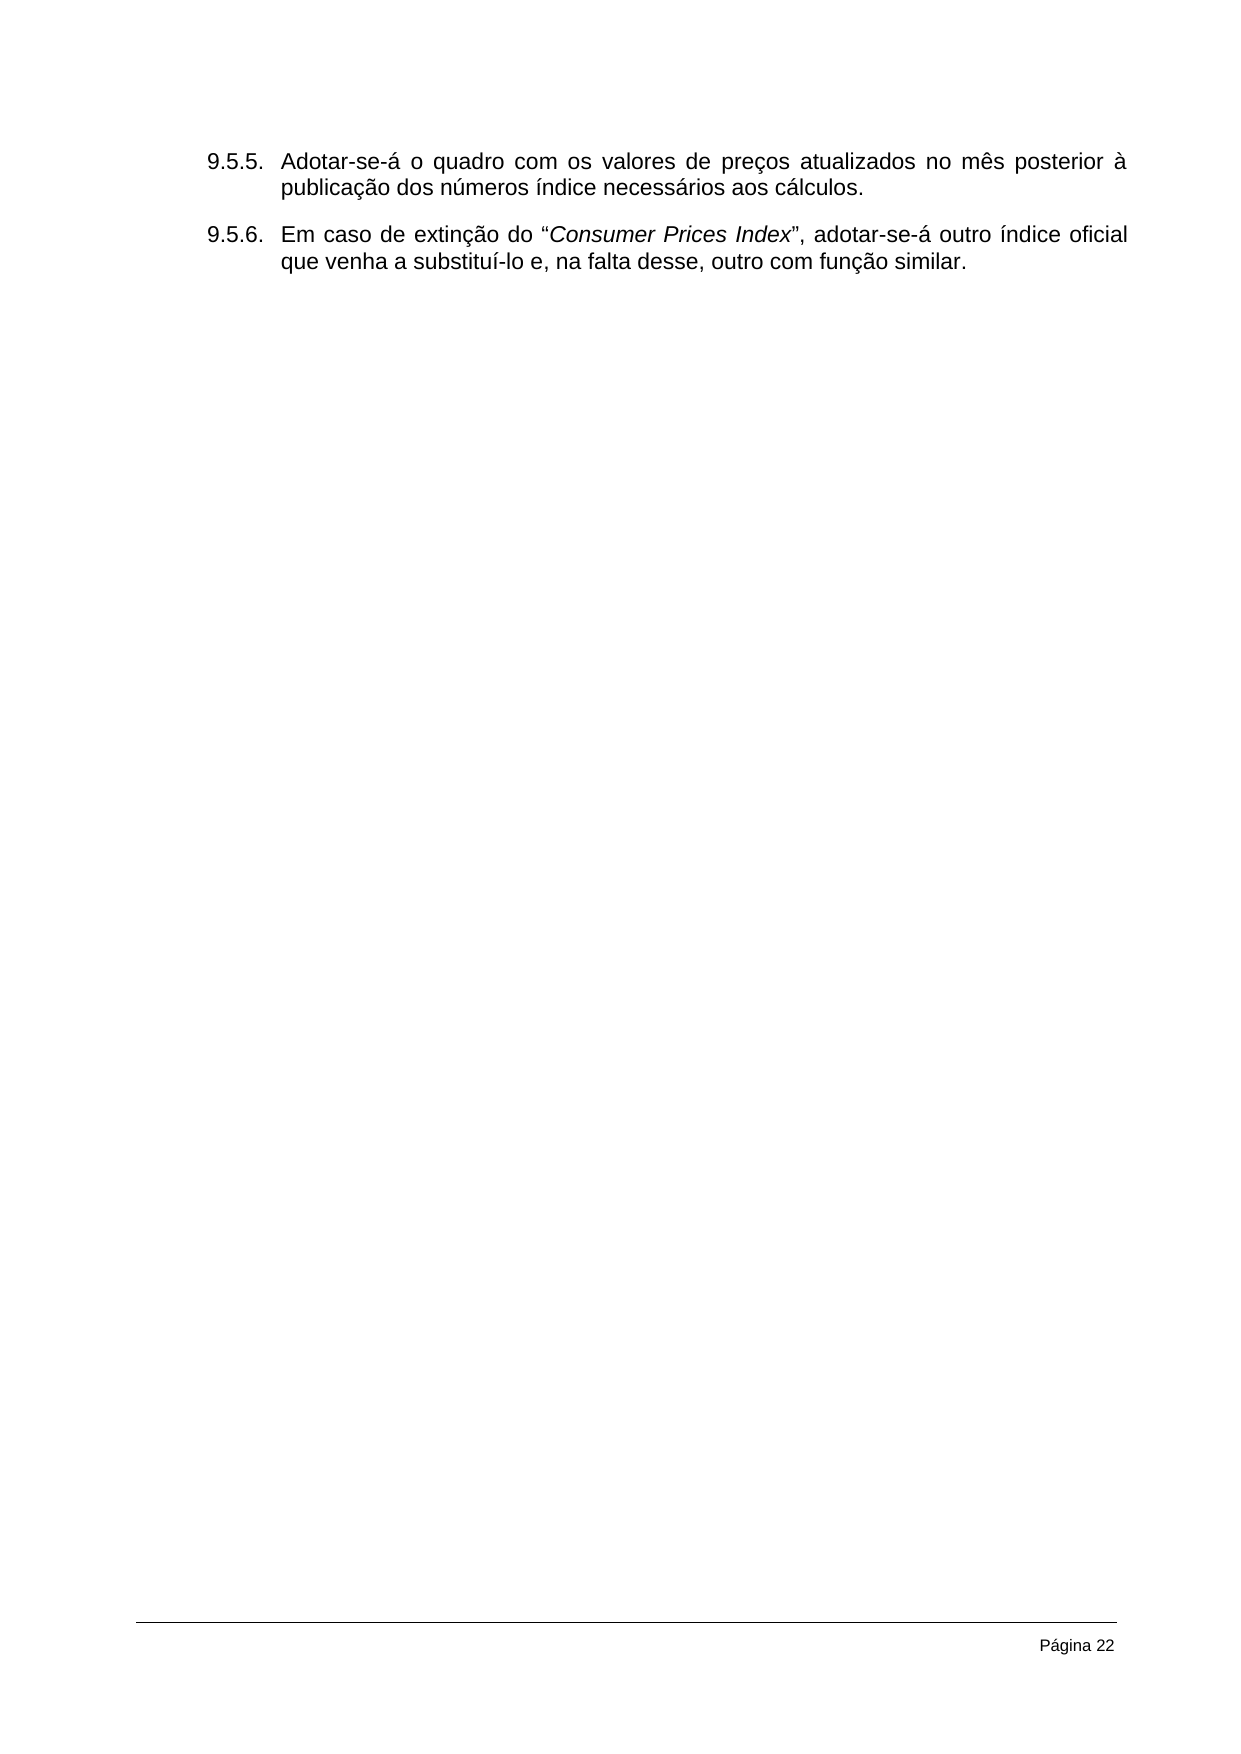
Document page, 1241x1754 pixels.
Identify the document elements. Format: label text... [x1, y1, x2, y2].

text Em caso de extinção do “Consumer Prices Index”, adotar-se-á outro índice oficial que venha a substituí-lo e, na falta desse, outro com função similar. [207, 221, 1128, 274]
text Adotar-se-á o quadro com os valores de preços atualizados no mês posterior à publicação dos números índice necessários aos cálculos. [207, 148, 1128, 200]
